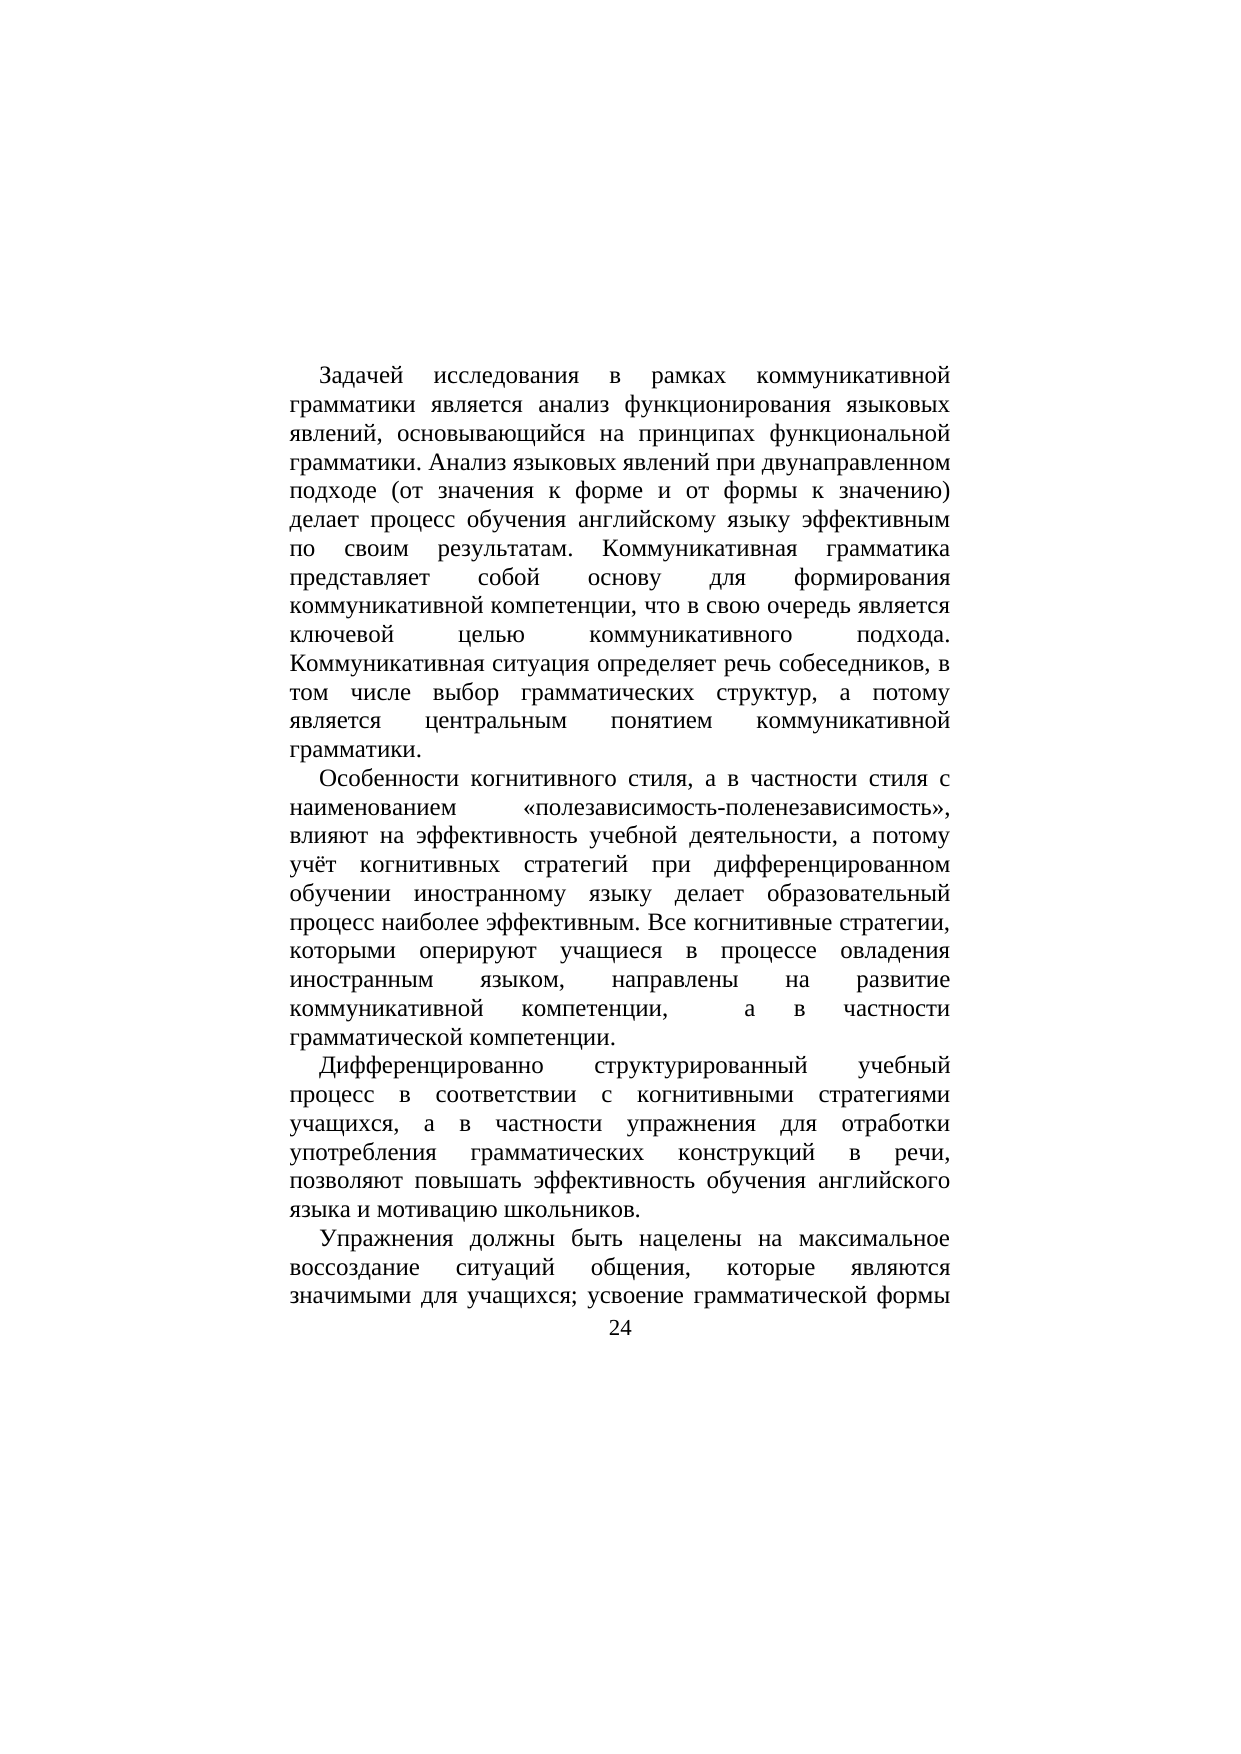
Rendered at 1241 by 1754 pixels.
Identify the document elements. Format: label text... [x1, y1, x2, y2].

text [289, 1223, 951, 1309]
text Особенности когнитивного стиля, а в частности стиля с наименованием «полезависимость-поленезависимость», влияют на эффективность учебной деятельности, а потому учёт когнитивных стратегий при дифференцированном обучении иностранному языку делает образовательный процесс наиболее эффективным. Все когнитивные стратегии, которыми оперируют учащиеся в процессе овладения иностранным языком, направлены на развитие коммуникативной компетенции, а в частности грамматической компетенции. [289, 763, 951, 1050]
text Задачей исследования в рамках коммуникативной грамматики является анализ функционирования языковых явлений, основывающийся на принципах функциональной грамматики. Анализ языковых явлений при двунаправленном подходе (от значения к форме и от формы к значению) делает процесс обучения английскому языку эффективным по своим результатам. Коммуникативная грамматика представляет собой основу для формирования коммуникативной компетенции, что в свою очередь является ключевой целью коммуникативного подхода. Коммуникативная ситуация определяет речь собеседников, в том числе выбор грамматических структур, а потому является центральным понятием коммуникативной грамматики. [289, 360, 951, 763]
text Дифференцированно структурированный учебный процесс в соответствии с когнитивными стратегиями учащихся, а в частности упражнения для отработки употребления грамматических конструкций в речи, позволяют повышать эффективность обучения английского языка и мотивацию школьников. [289, 1050, 951, 1223]
